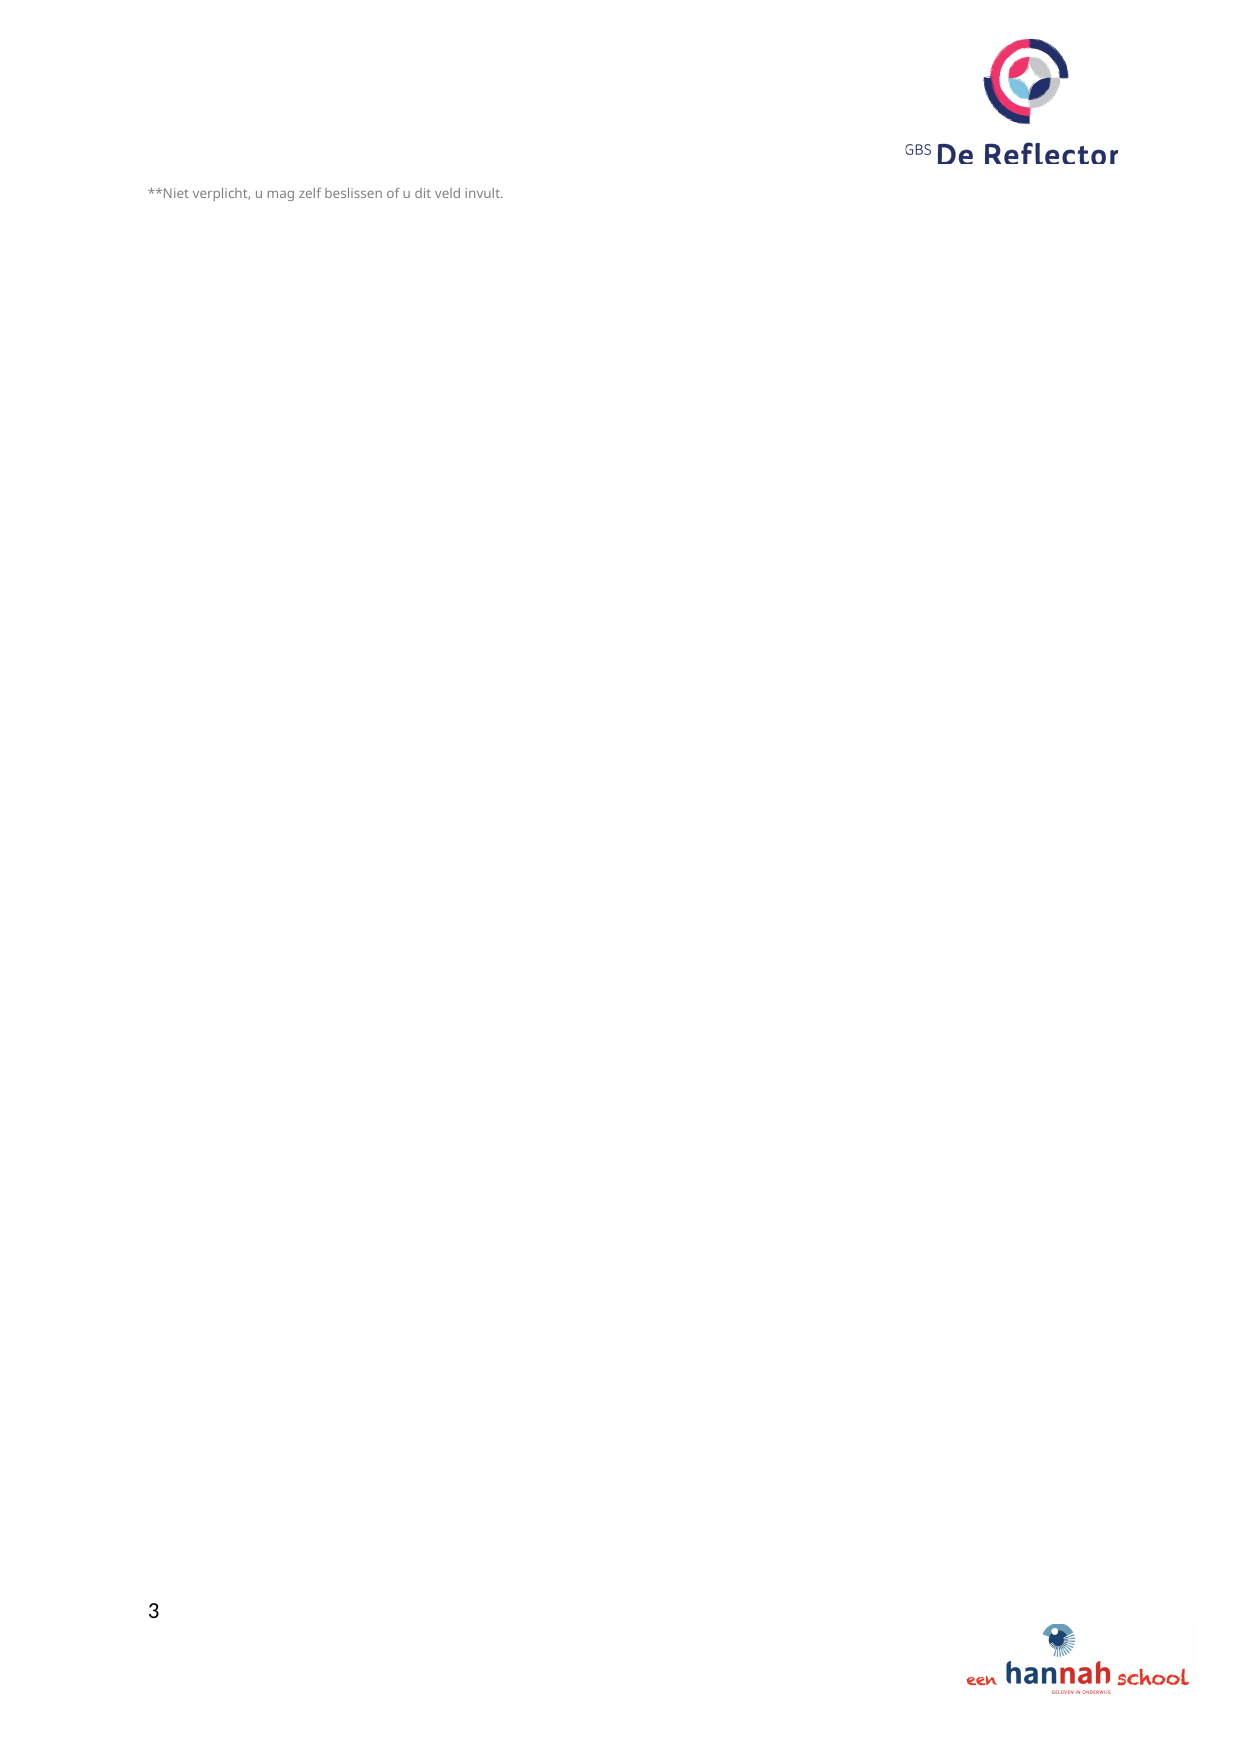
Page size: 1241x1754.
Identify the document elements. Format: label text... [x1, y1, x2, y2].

text **Niet verplicht, u mag zelf beslissen of u dit veld invult. [148, 184, 1093, 202]
picture [954, 1624, 1196, 1699]
